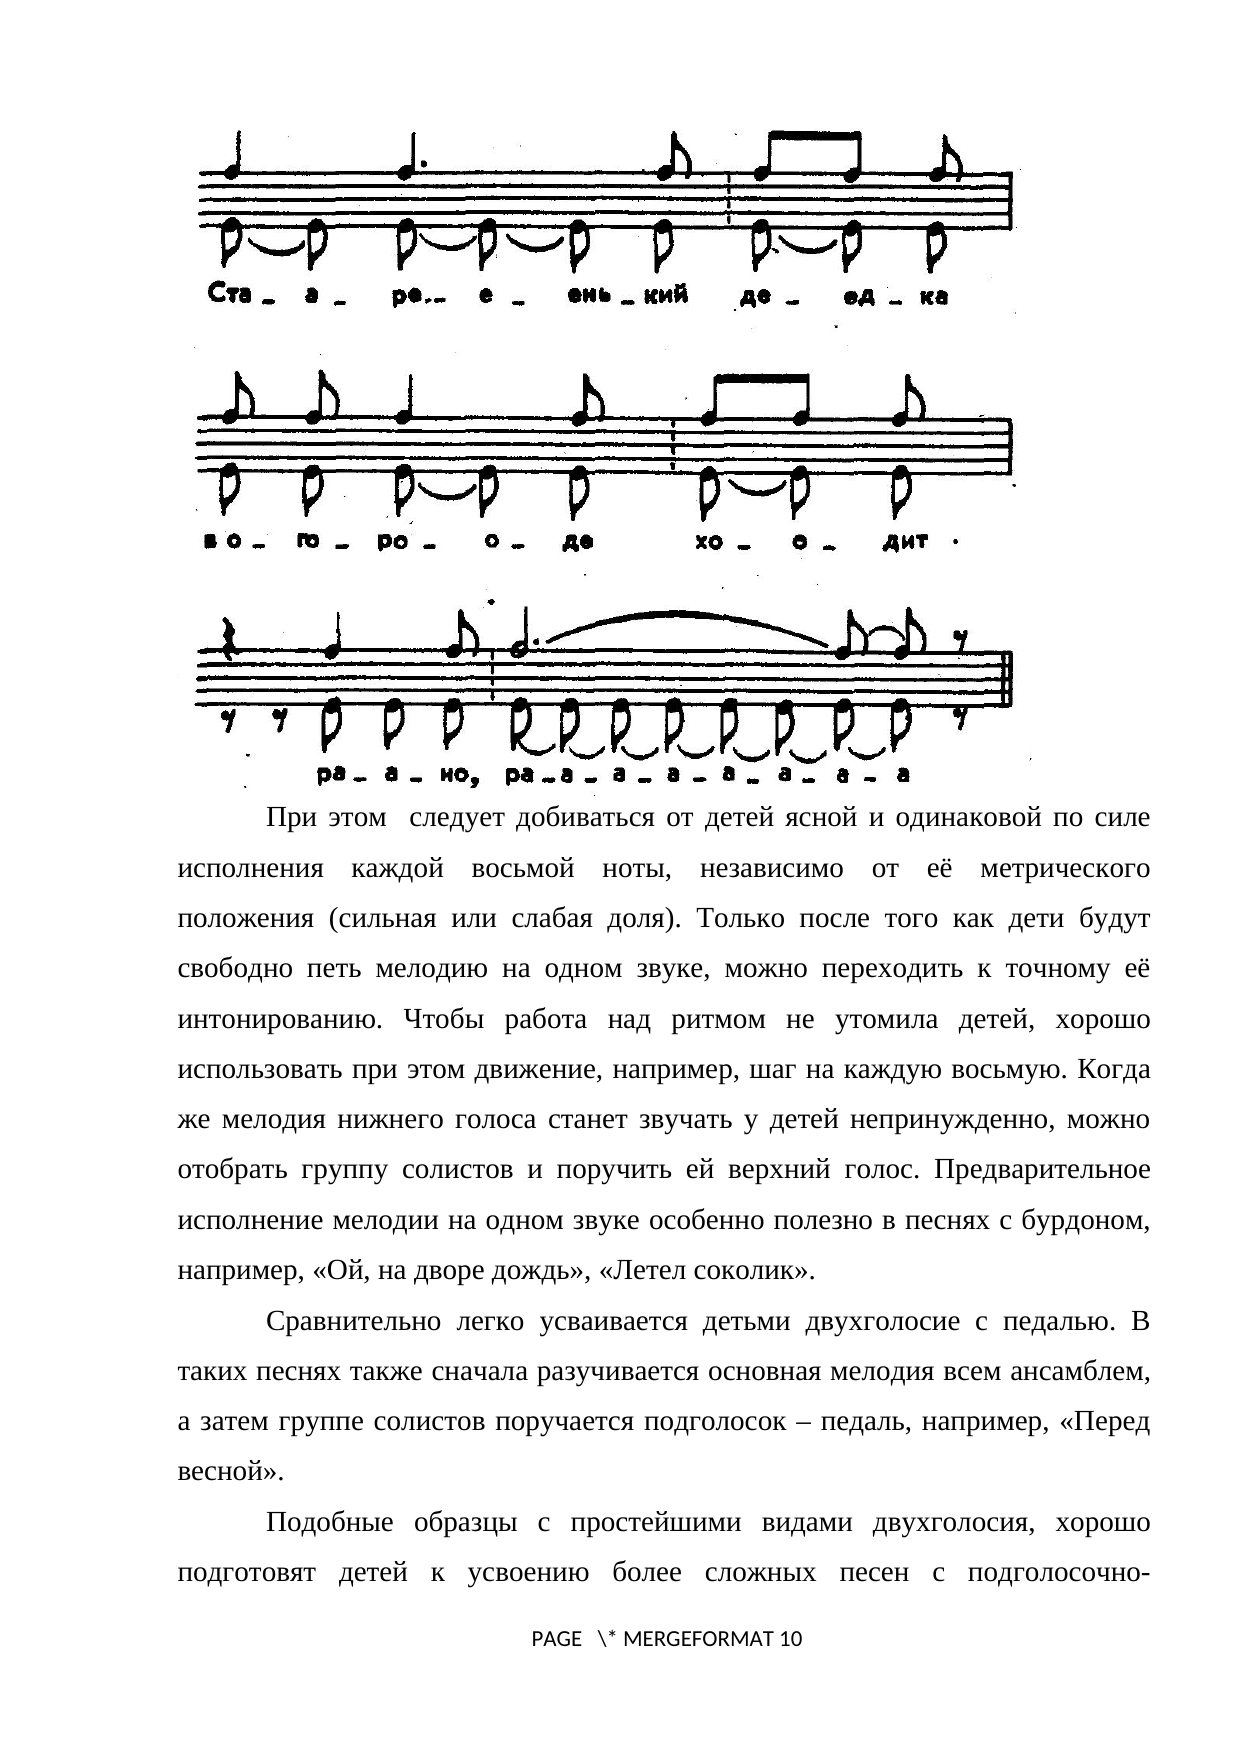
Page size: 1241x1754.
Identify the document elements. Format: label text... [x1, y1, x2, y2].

text Сравнительно легко усваивается детьми двухголосие с педалью. В таких песнях также сначала разучивается основная мелодия всем ансамблем, а затем группе солистов поручается подголосок – педаль, например, «Перед весной». [177, 1303, 1152, 1487]
picture [177, 129, 1032, 800]
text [177, 1504, 1152, 1588]
text При этом следует добиваться от детей ясной и одинаковой по силе исполнения каждой восьмой ноты, независимо от её метрического положения (сильная или слабая доля). Только после того как дети будут свободно петь мелодию на одном звуке, можно переходить к точному её интонированию. Чтобы работа над ритмом не утомила детей, хорошо использовать при этом движение, например, шаг на каждую восьмую. Когда же мелодия нижнего голоса станет звучать у детей непринужденно, можно отобрать группу солистов и поручить ей верхний голос. Предварительное исполнение мелодии на одном звуке особенно полезно в песнях с бурдоном, например, «Ой, на дворе дождь», «Летел соколик». [177, 799, 1152, 1286]
